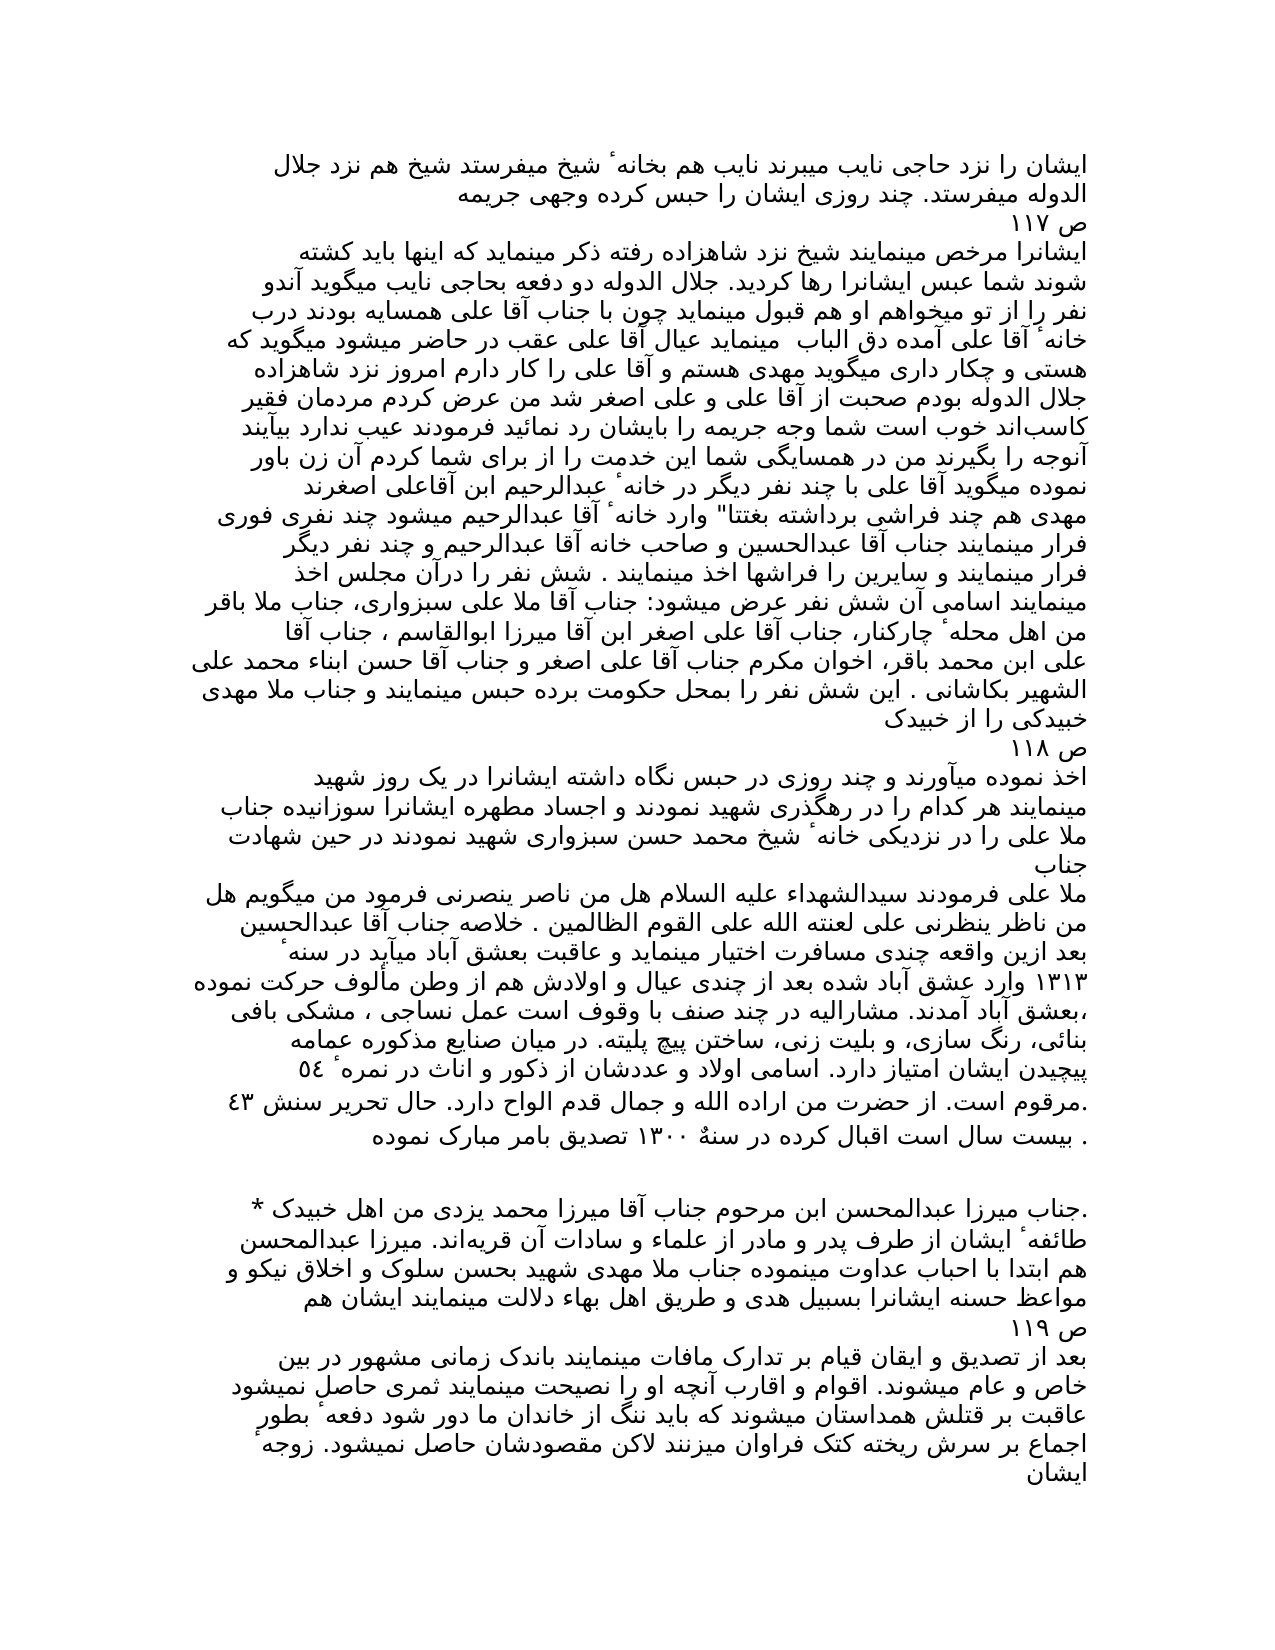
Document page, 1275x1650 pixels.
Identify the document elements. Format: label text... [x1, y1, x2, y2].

text ١٣١٣ وارد عشق آباد شده بعد از چندی عيال و اولادش هم از وطن مألوف حرکت نموده [187, 967, 1087, 996]
text الدوله ميفرستد. چند روزی ايشان را حبس کرده وجهی جريمه [187, 179, 1087, 208]
text بعد از تصديق و ايقان قيام بر تدارک مافات مينمايند باندک زمانی مشهور در بين [187, 1342, 1087, 1371]
text فرار مينمايند جناب آقا عبدالحسين و صاحب خانه آقا عبدالرحيم و چند نفر ديگر [187, 529, 1087, 558]
text جلال الدوله بودم صحبت از آقا علی و علی اصغر شد من عرض کردم مردمان فقير [187, 383, 1087, 412]
text آنوجه را بگيرند من در همسايگی شما اين خدمت را از برای شما کردم آن زن باور [187, 442, 1087, 471]
text ص ١١٧ [187, 208, 1087, 237]
text * جناب ميرزا عبدالمحسن ابن مرحوم جناب آقا ميرزا محمد يزدی من اهل خبيدک. [187, 1191, 1087, 1225]
text خانهٴ آقا علی آمده دق الباب مينمايد عيال آقا علی عقب در حاضر ميشود ميگويد که [187, 325, 1087, 354]
text بنائی، رنگ سازی، و بليت زنی، ساختن پيچ پليته. در ميان صنايع مذکوره عمامه [187, 1025, 1087, 1054]
text ملا علی فرمودند سيدالشهداء عليه السلام هل من ناصر ينصرنی فرمود من ميگويم هل [187, 879, 1087, 908]
text شوند شما عبس ايشانرا رها کرديد. جلال الدوله دو دفعه بحاجی نايب ميگويد آندو [187, 267, 1087, 296]
text پيچيدن ايشان امتياز دارد. اسامی اولاد و عددشان از ذکور و اناث در نمرهٴ ٥٤ [187, 1054, 1087, 1083]
text مينمايند اسامی آن شش نفر عرض ميشود: جناب آقا ملا علی سبزواری، جناب ملا باقر [187, 587, 1087, 617]
text کاسب‌اند خوب است شما وجه جريمه را بايشان رد نمائيد فرمودند عيب ندارد بيآيند [187, 412, 1087, 442]
text مرقوم است. از حضرت من اراده الله و جمال قدم الواح دارد. حال تحرير سنش ٤٣. [187, 1083, 1087, 1117]
text بعشق آباد آمدند. مشاراليه در چند صنف با وقوف است عمل نساجی ، مشکی بافی، [187, 996, 1087, 1025]
text ملا علی را در نزديکی خانهٴ شيخ محمد حسن سبزواری شهيد نمودند در حين شهادت جناب [187, 821, 1087, 879]
text ايشانرا مرخص مينمايند شيخ نزد شاهزاده رفته ذکر مينمايد که اينها بايد کشته [187, 237, 1087, 267]
text نفر را از تو ميخواهم او هم قبول مينمايد چون با جناب آقا علی همسايه بودند درب [187, 296, 1087, 325]
text نموده ميگويد آقا علی با چند نفر ديگر در خانهٴ عبدالرحيم ابن آقاعلی اصغرند [187, 471, 1087, 500]
text من ناظر ينظرنی علی لعنته الله علی القوم الظالمين . خلاصه جناب آقا عبدالحسين [187, 908, 1087, 937]
text ايشان را نزد حاجی نايب ميبرند نايب هم بخانهٴ شيخ ميفرستد شيخ هم نزد جلال [187, 150, 1087, 179]
text اجماع بر سرش ريخته کتک فراوان ميزنند لاکن مقصودشان حاصل نميشود. زوجهٴ ايشان [187, 1429, 1087, 1488]
text مينمايند هر کدام را در رهگذری شهيد نمودند و اجساد مطهره ايشانرا سوزانيده جناب [187, 792, 1087, 821]
text خبيدکی را از خبيدک [187, 704, 1087, 733]
text بيست سال است اقبال کرده در سنهٌ ١٣٠٠ تصديق بامر مبارک نموده . [187, 1117, 1087, 1151]
text علی ابن محمد باقر، اخوان مکرم جناب آقا علی اصغر و جناب آقا حسن ابناء محمد علی [187, 646, 1087, 675]
text بعد ازين واقعه چندی مسافرت اختيار مينمايد و عاقبت بعشق آباد ميآيد در سنهٴ [187, 937, 1087, 967]
text مواعظ حسنه ايشانرا بسبيل هدی و طريق اهل بهاء دلالت مينمايند ايشان هم [187, 1283, 1087, 1313]
text هم ابتدا با احباب عداوت مينموده جناب ملا مهدی شهيد بحسن سلوک و اخلاق نيکو و [187, 1254, 1087, 1283]
text عاقبت بر قتلش همداستان ميشوند که بايد ننگ از خاندان ما دور شود دفعهٴ بطور [187, 1400, 1087, 1429]
text من اهل محلهٴ چارکنار، جناب آقا علی اصغر ابن آقا ميرزا ابوالقاسم ، جناب آقا [187, 617, 1087, 646]
text خاص و عام ميشوند. اقوام و اقارب آنچه او را نصيحت مينمايند ثمری حاصل نميشود [187, 1371, 1087, 1400]
text الشهير بکاشانی . اين شش نفر را بمحل حکومت برده حبس مينمايند و جناب ملا مهدی [187, 675, 1087, 704]
text طائفهٴ ايشان از طرف پدر و مادر از علماء و سادات آن قريه‌اند. ميرزا عبدالمحسن [187, 1225, 1087, 1254]
text ص ١١٩ [187, 1313, 1087, 1342]
text ص ١١٨ [187, 733, 1087, 762]
text هستی و چکار داری ميگويد مهدی هستم و آقا علی را کار دارم امروز نزد شاهزاده [187, 354, 1087, 383]
text فرار مينمايند و سايرين را فراشها اخذ مينمايند . شش نفر را درآن مجلس اخذ [187, 558, 1087, 587]
text اخذ نموده ميآورند و چند روزی در حبس نگاه داشته ايشانرا در يک روز شهيد [187, 762, 1087, 792]
text مهدی هم چند فراشی برداشته بغتتا" وارد خانهٴ آقا عبدالرحيم ميشود چند نفری فوری [187, 500, 1087, 529]
